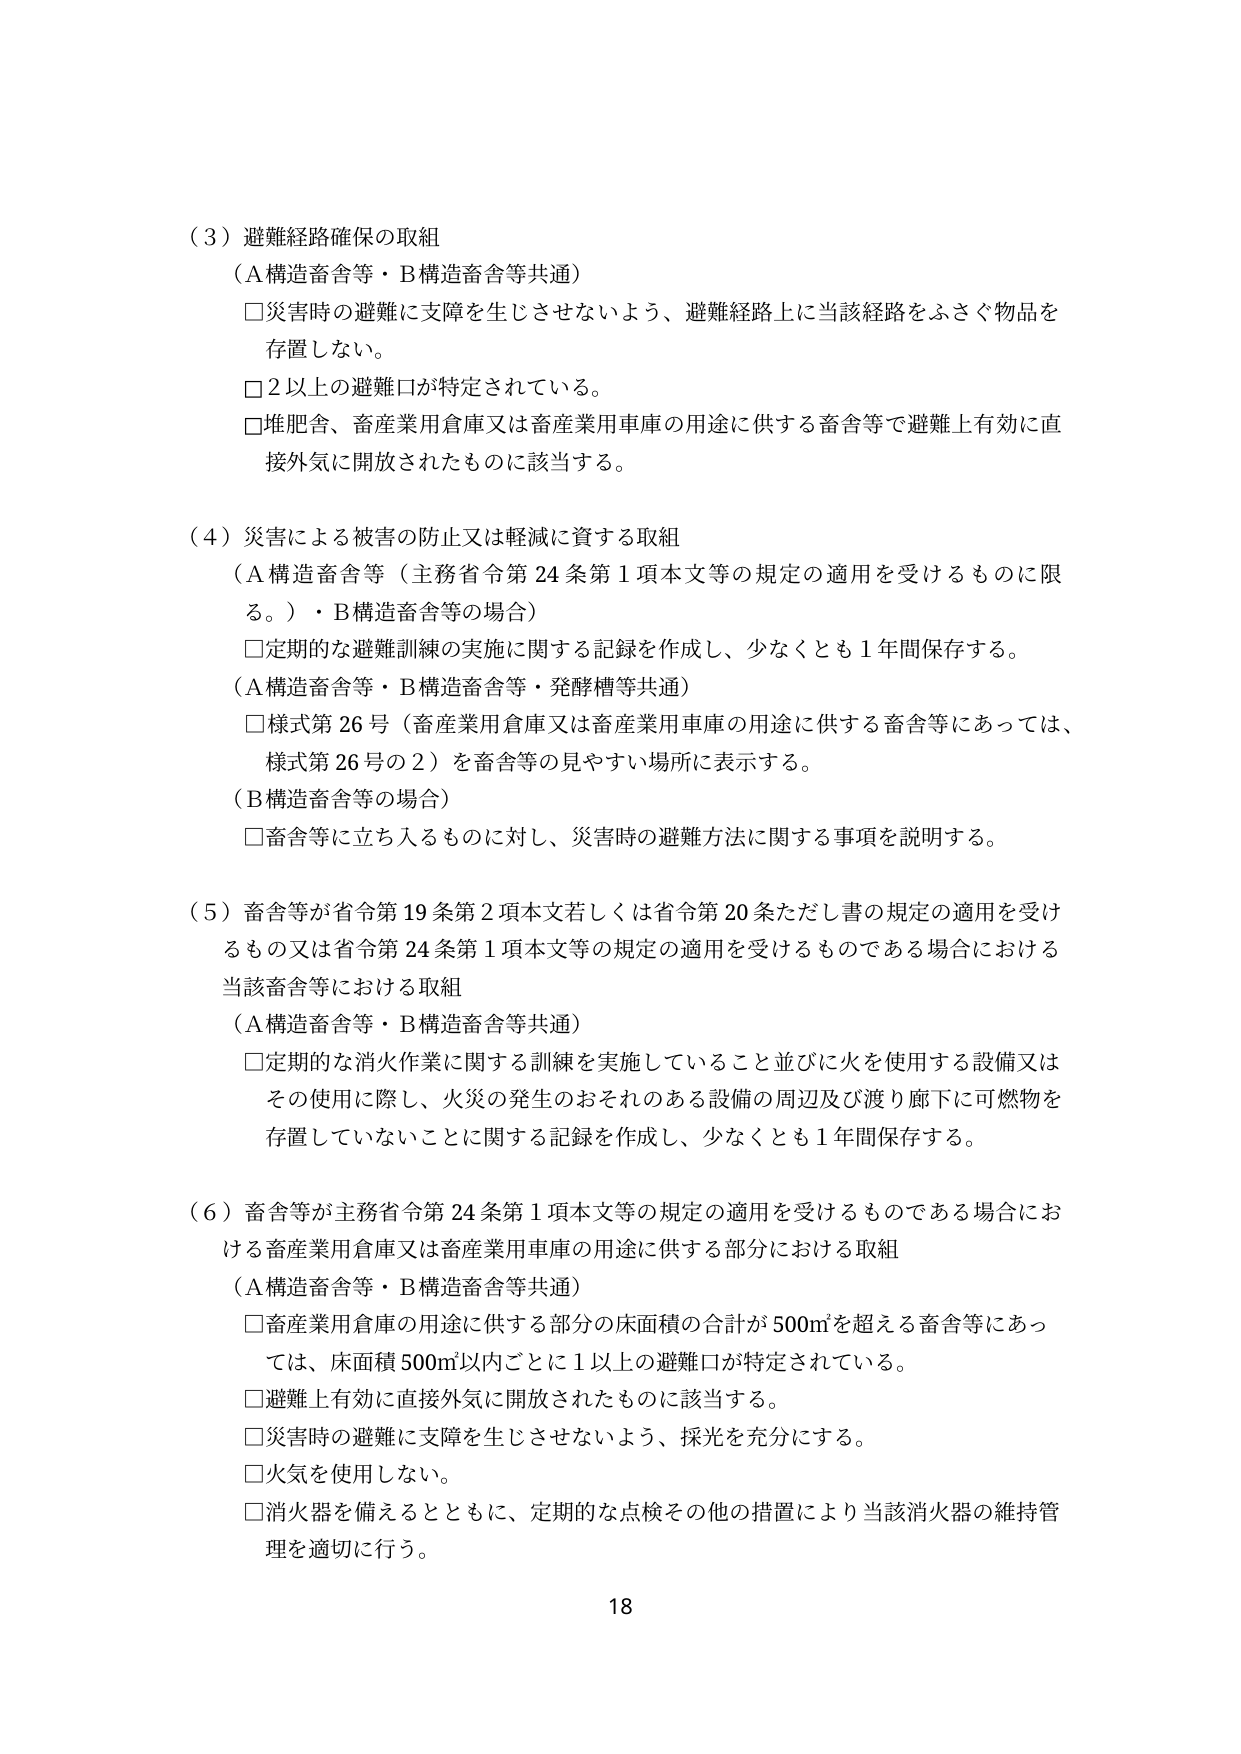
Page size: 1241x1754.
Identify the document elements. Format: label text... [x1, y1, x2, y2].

text （３）避難経路確保の取組 [177, 217, 1063, 254]
text □消火器を備えるとともに、定期的な点検その他の措置により当該消火器の維持管理を適切に行う。 [177, 1492, 1063, 1567]
text ては、床面積500㎡以内ごとに１以上の避難口が特定されている。 [265, 1342, 1063, 1379]
text （Ａ構造畜舎等・Ｂ構造畜舎等・発酵槽等共通） [177, 667, 1063, 704]
text □定期的な避難訓練の実施に関する記録を作成し、少なくとも１年間保存する。 [177, 629, 1063, 667]
text □避難上有効に直接外気に開放されたものに該当する。 [177, 1379, 1063, 1417]
text □災害時の避難に支障を生じさせないよう、避難経路上に当該経路をふさぐ物品を存置しない。 [177, 292, 1063, 367]
text （５）畜舎等が省令第19条第２項本文若しくは省令第20条ただし書の規定の適用を受けるもの又は省令第24条第１項本文等の規定の適用を受けるものである場合における当該畜舎等における取組 [177, 892, 1063, 1004]
text （Ａ構造畜舎等・Ｂ構造畜舎等共通） [221, 254, 1063, 292]
text □畜産業用倉庫の用途に供する部分の床面積の合計が500㎡を超える畜舎等にあっ [177, 1304, 1063, 1342]
text □堆肥舎、畜産業用倉庫又は畜産業用車庫の用途に供する畜舎等で避難上有効に直接外気に開放されたものに該当する。 [243, 404, 1063, 479]
text □火気を使用しない。 [177, 1454, 1063, 1492]
text □災害時の避難に支障を生じさせないよう、採光を充分にする。 [177, 1417, 1063, 1454]
text □畜舎等に立ち入るものに対し、災害時の避難方法に関する事項を説明する。 [177, 817, 1063, 854]
text （４）災害による被害の防止又は軽減に資する取組 [177, 517, 1063, 554]
text （Ａ構造畜舎等（主務省令第24条第１項本文等の規定の適用を受けるものに限る。）・Ｂ構造畜舎等の場合） [221, 554, 1063, 629]
text □様式第26号（畜産業用倉庫又は畜産業用車庫の用途に供する畜舎等にあっては、様式第26号の２）を畜舎等の見やすい場所に表示する。 [177, 704, 1063, 779]
text □定期的な消火作業に関する訓練を実施していること並びに火を使用する設備又はその使用に際し、火災の発生のおそれのある設備の周辺及び渡り廊下に可燃物を存置していないことに関する記録を作成し、少なくとも１年間保存する。 [177, 1042, 1063, 1154]
text （Ａ構造畜舎等・Ｂ構造畜舎等共通） [177, 1004, 1063, 1042]
text □２以上の避難口が特定されている。 [221, 367, 1063, 404]
text （６）畜舎等が主務省令第24条第１項本文等の規定の適用を受けるものである場合における畜産業用倉庫又は畜産業用車庫の用途に供する部分における取組 [177, 1192, 1063, 1267]
text （Ａ構造畜舎等・Ｂ構造畜舎等共通） [177, 1267, 1063, 1304]
text （Ｂ構造畜舎等の場合） [177, 779, 1063, 817]
